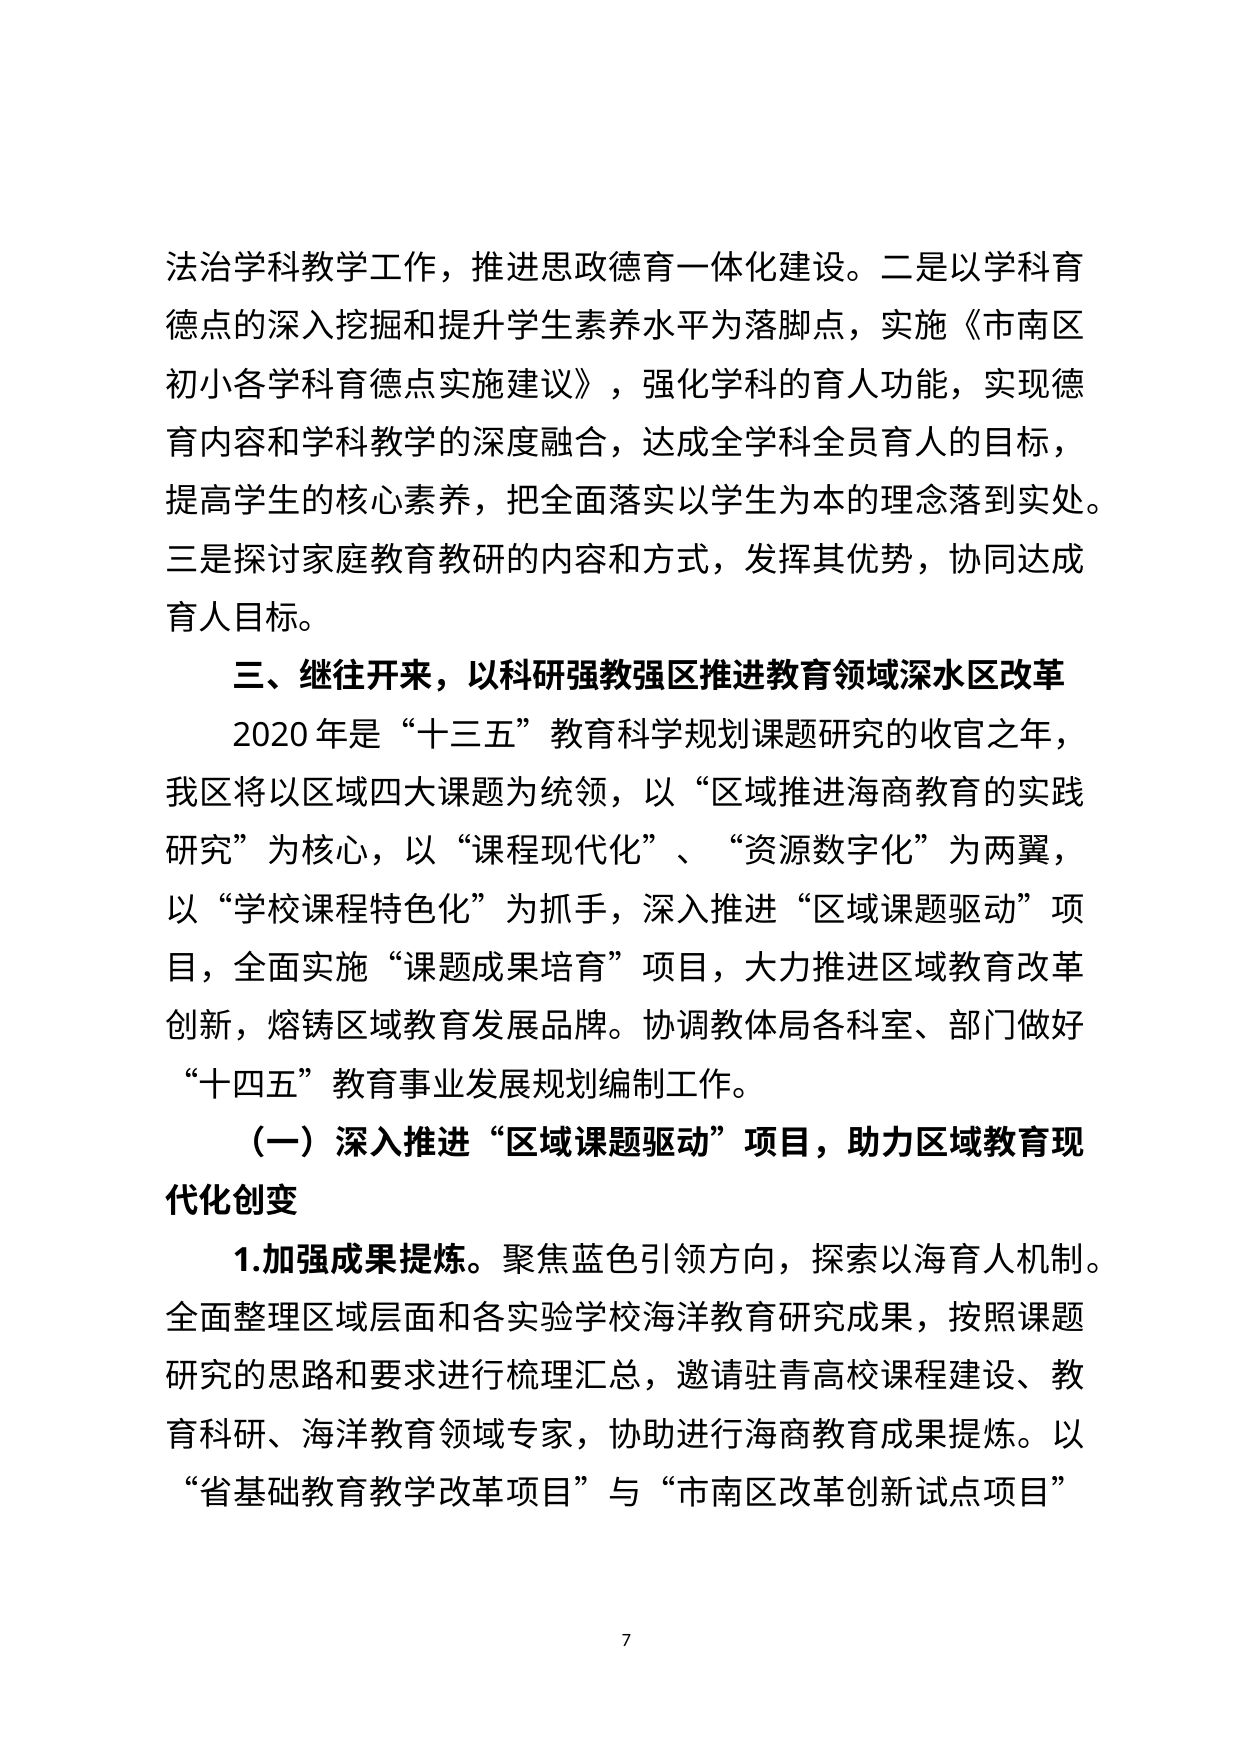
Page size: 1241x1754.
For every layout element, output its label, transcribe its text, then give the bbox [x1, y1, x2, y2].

text 2020年是“十三五”教育科学规划课题研究的收官之年，我区将以区域四大课题为统领，以“区域推进海商教育的实践研究”为核心，以“课程现代化”、“资源数字化”为两翼，以“学校课程特色化”为抓手，深入推进“区域课题驱动”项目，全面实施“课题成果培育”项目，大力推进区域教育改革创新，熔铸区域教育发展品牌。协调教体局各科室、部门做好“十四五”教育事业发展规划编制工作。 [165, 699, 1087, 1108]
text （一）深入推进“区域课题驱动”项目，助力区域教育现代化创变 [165, 1108, 1087, 1224]
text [165, 1224, 1087, 1516]
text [165, 233, 1087, 641]
text 三、继往开来，以科研强教强区推进教育领域深水区改革 [165, 641, 1087, 699]
